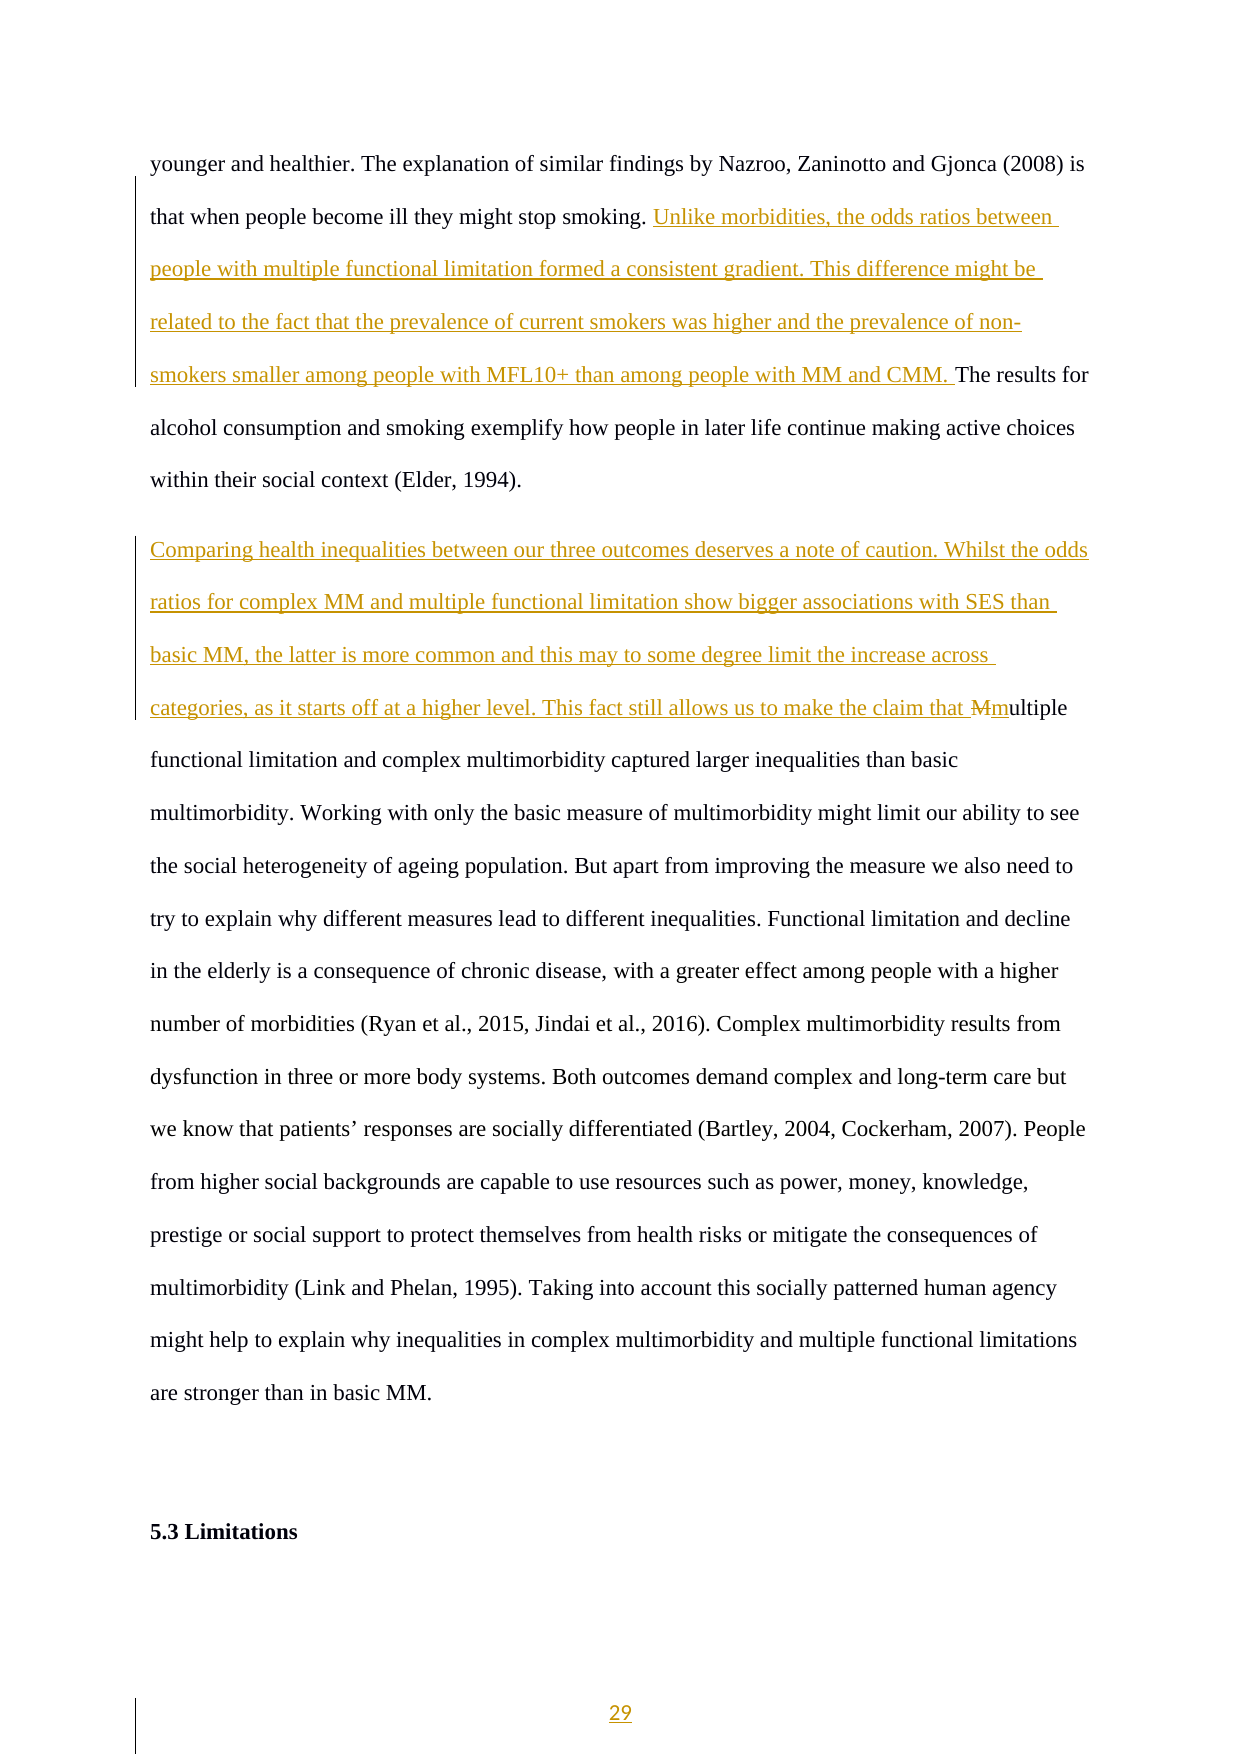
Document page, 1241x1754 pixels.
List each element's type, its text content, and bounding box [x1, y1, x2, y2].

text 5.3 Limitations [150, 1518, 1090, 1544]
text ultiple functional limitation and complex multimorbidity captured larger inequalities than basic multimorbidity. Working with only the basic measure of multimorbidity might limit our ability to see the social heterogeneity of ageing population. But apart from improving the measure we also need to try to explain why different measures lead to different inequalities. Functional limitation and decline in the elderly is a consequence of chronic disease, with a greater effect among people with a higher number of morbidities (Ryan et al., 2015, Jindai et al., 2016). Complex multimorbidity results from dysfunction in three or more body systems. Both outcomes demand complex and long-term care but we know that patients’ responses are socially differentiated (Bartley, 2004, Cockerham, 2007). People from higher social backgrounds are capable to use resources such as power, money, knowledge, prestige or social support to protect themselves from health risks or mitigate the consequences of multimorbidity (Link and Phelan, 1995). Taking into account this socially patterned human agency might help to explain why inequalities in complex multimorbidity and multiple functional limitations are stronger than in basic MM. [150, 536, 1090, 1405]
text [150, 150, 1090, 493]
